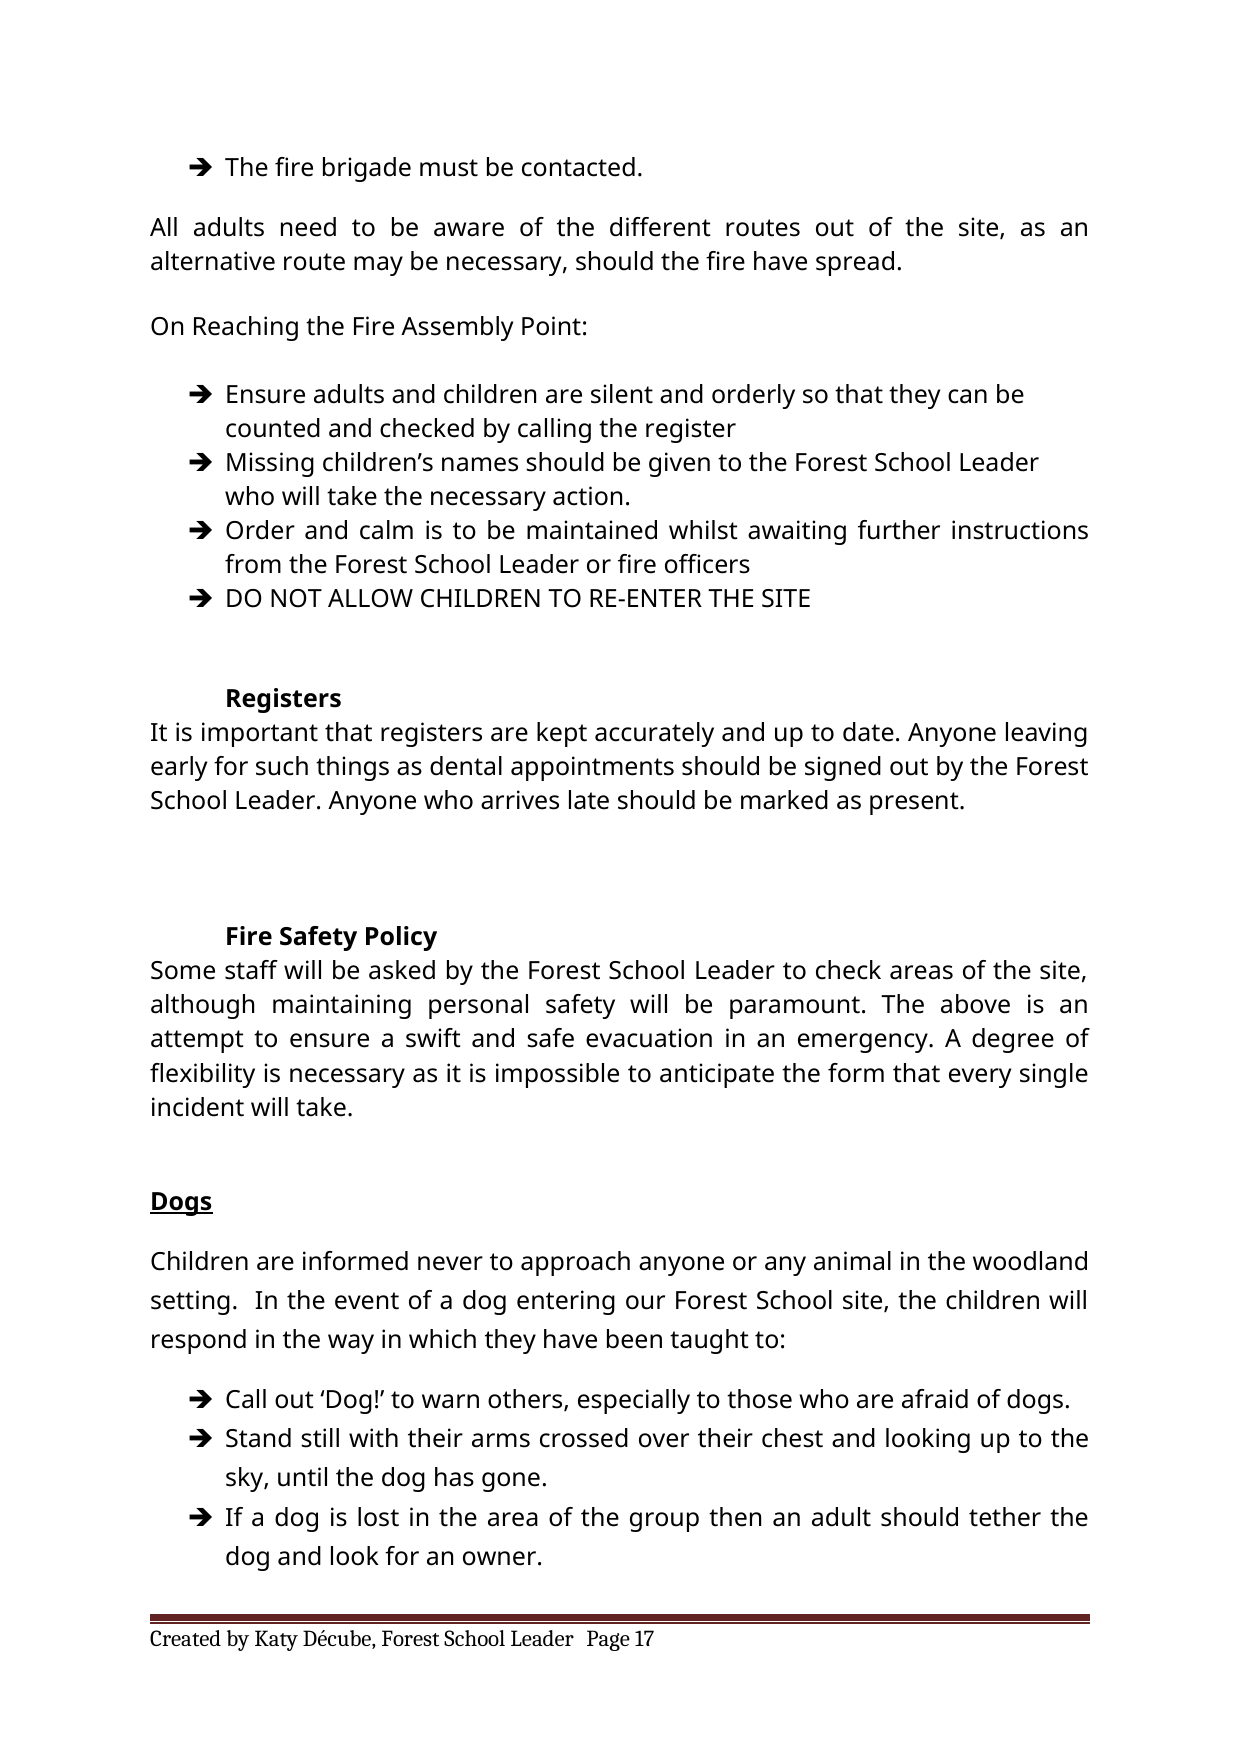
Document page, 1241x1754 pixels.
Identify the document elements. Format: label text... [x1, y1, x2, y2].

list DO NOT ALLOW CHILDREN TO RE-ENTER THE SITE [187, 581, 1090, 615]
text Fire Safety Policy [150, 919, 1090, 953]
text On Reaching the Fire Assembly Point: [150, 309, 1090, 343]
list Stand still with their arms crossed over their chest and looking up to the sky, until the dog has gone. [187, 1421, 1090, 1494]
list Missing children’s names should be given to the Forest School Leader who will take the necessary action. [187, 445, 1090, 513]
text Dogs [150, 1183, 1090, 1217]
text All adults need to be aware of the different routes out of the site, as an alternative route may be necessary, should the fire have spread. [150, 210, 1090, 278]
list Order and calm is to be maintained whilst awaiting further instructions from the Forest School Leader or fire officers [187, 513, 1090, 581]
list Ensure adults and children are silent and orderly so that they can be counted and checked by calling the register [187, 377, 1090, 445]
text Some staff will be asked by the Forest School Leader to check areas of the site, although maintaining personal safety will be paramount. The above is an attempt to ensure a swift and safe evacuation in an emergency. A degree of flexibility is necessary as it is impossible to anticipate the form that every single incident will take. [150, 953, 1090, 1123]
text Registers [225, 681, 1090, 714]
list The fire brigade must be contacted. [187, 150, 1090, 184]
list Call out ‘Dog!’ to warn others, especially to those who are afraid of dogs. [187, 1382, 1090, 1416]
list If a dog is lost in the area of the group then an adult should tether the dog and look for an owner. [187, 1499, 1090, 1572]
text Children are informed never to approach anyone or any animal in the woodland setting. In the event of a dog entering our Forest School site, the children will respond in the way in which they have been taught to: [150, 1243, 1090, 1356]
text It is important that registers are kept accurately and up to date. Anyone leaving early for such things as dental appointments should be signed out by the Forest School Leader. Anyone who arrives late should be marked as present. [150, 714, 1090, 817]
